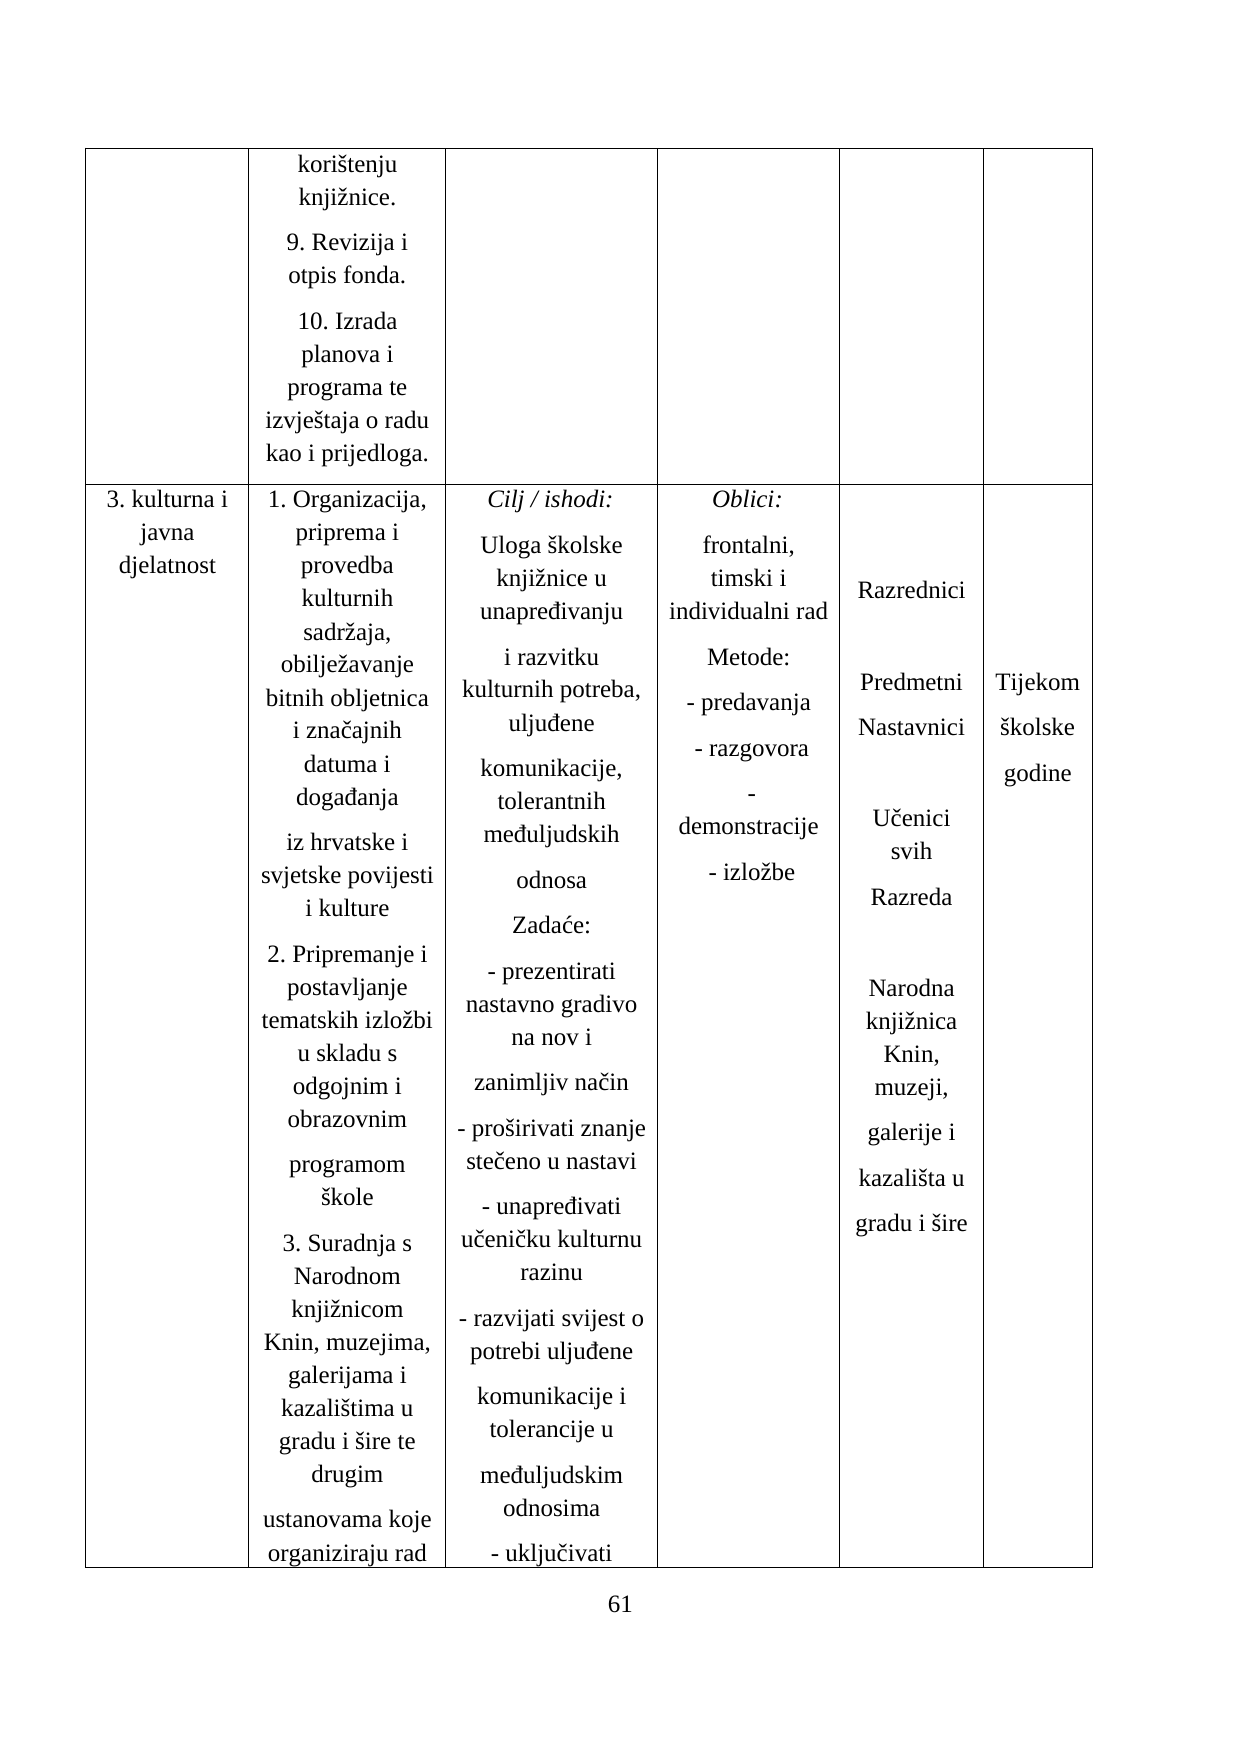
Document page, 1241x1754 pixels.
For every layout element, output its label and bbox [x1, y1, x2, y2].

table_cell [840, 149, 983, 483]
table_cell [249, 485, 445, 1567]
table_cell [446, 485, 657, 1567]
table_cell [658, 149, 839, 483]
table_cell [984, 485, 1092, 1567]
table_cell [249, 149, 445, 483]
table_cell [86, 149, 248, 483]
table_cell [658, 485, 839, 1567]
table_cell [840, 485, 983, 1567]
table_cell [984, 149, 1092, 483]
table_cell [86, 485, 248, 1567]
table_cell [446, 149, 657, 483]
